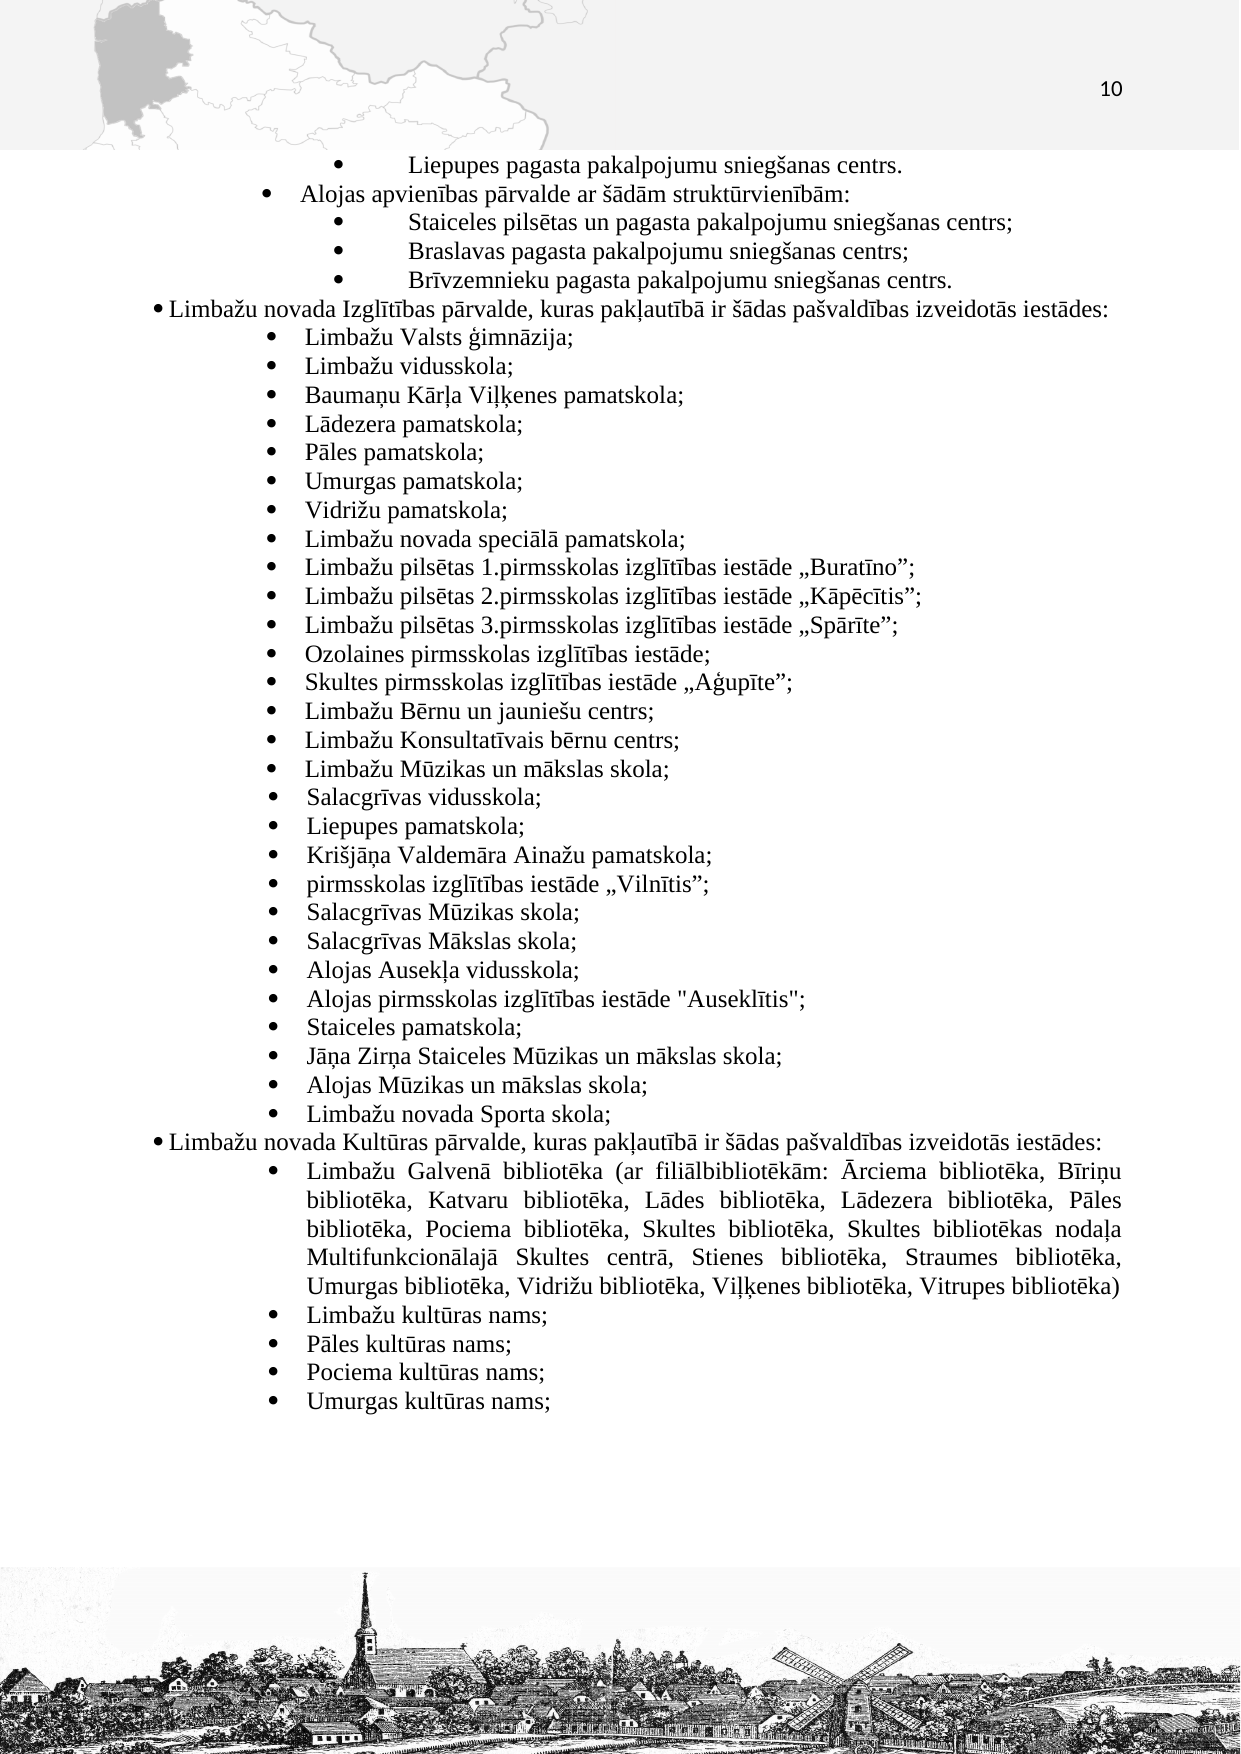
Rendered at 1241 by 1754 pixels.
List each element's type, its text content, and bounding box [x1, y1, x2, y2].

list pirmsskolas izglītības iestāde „Vilnītis”; [269, 869, 1122, 897]
list Pociema kultūras nams; [269, 1357, 1122, 1386]
list Limbažu Mūzikas un mākslas skola; [267, 754, 1122, 782]
list Alojas pirmsskolas izglītības iestāde "Auseklītis"; [269, 984, 1122, 1012]
list Krišjāņa Valdemāra Ainažu pamatskola; [269, 840, 1122, 869]
list Umurgas pamatskola; [267, 466, 1122, 495]
list Salacgrīvas vidusskola; [269, 782, 1122, 811]
list Skultes pirmsskolas izglītības iestāde „Aģupīte”; [267, 667, 1122, 696]
list Salacgrīvas Mūzikas skola; [269, 897, 1122, 926]
list Alojas apvienības pārvalde ar šādām struktūrvienībām: [262, 179, 1122, 207]
list Liepupes pamatskola; [269, 811, 1122, 840]
list Limbažu novada speciālā pamatskola; [267, 524, 1122, 552]
list Pāles pamatskola; [267, 437, 1122, 466]
picture [0, 1567, 1241, 1754]
list Umurgas kultūras nams; [269, 1386, 1122, 1415]
list Staiceles pilsētas un pagasta pakalpojumu sniegšanas centrs; [334, 207, 1122, 236]
list Limbažu kultūras nams; [269, 1300, 1122, 1329]
list Limbažu Bērnu un jauniešu centrs; [267, 696, 1122, 725]
list Pāles kultūras nams; [269, 1329, 1122, 1357]
list Limbažu novada Kultūras pārvalde, kuras pakļautībā ir šādas pašvaldības izveidotās iestādes: [154, 1127, 1122, 1156]
list Lādezera pamatskola; [267, 409, 1122, 437]
list Limbažu Galvenā bibliotēka (ar filiālbibliotēkām: Ārciema bibliotēka, Bīriņu bibliotēka, Katvaru bibliotēka, Lādes bibliotēka, Lādezera bibliotēka, Pāles bibliotēka, Pociema bibliotēka, Skultes bibliotēka, Skultes bibliotēkas nodaļa Multifunkcionālajā Skultes centrā, Stienes bibliotēka, Straumes bibliotēka, Umurgas bibliotēka, Vidrižu bibliotēka, Viļķenes bibliotēka, Vitrupes bibliotēka) [269, 1156, 1122, 1300]
list Limbažu Valsts ģimnāzija; [267, 322, 1122, 351]
list Limbažu novada Sporta skola; [269, 1099, 1122, 1127]
list Liepupes pagasta pakalpojumu sniegšanas centrs. [334, 150, 1122, 179]
list Limbažu novada Izglītības pārvalde, kuras pakļautībā ir šādas pašvaldības izveidotās iestādes: [154, 294, 1122, 322]
list Salacgrīvas Mākslas skola; [269, 926, 1122, 955]
list Braslavas pagasta pakalpojumu sniegšanas centrs; [334, 236, 1122, 265]
list Ozolaines pirmsskolas izglītības iestāde; [267, 639, 1122, 667]
list Alojas Ausekļa vidusskola; [269, 955, 1122, 984]
list Limbažu vidusskola; [267, 351, 1122, 380]
list Limbažu Konsultatīvais bērnu centrs; [267, 725, 1122, 754]
list Limbažu pilsētas 2.pirmsskolas izglītības iestāde „Kāpēcītis”; [267, 581, 1122, 610]
list Vidrižu pamatskola; [267, 495, 1122, 524]
list Staiceles pamatskola; [269, 1012, 1122, 1041]
list Brīvzemnieku pagasta pakalpojumu sniegšanas centrs. [334, 265, 1122, 294]
list Jāņa Zirņa Staiceles Mūzikas un mākslas skola; [269, 1041, 1122, 1070]
list Alojas Mūzikas un mākslas skola; [269, 1070, 1122, 1099]
list Limbažu pilsētas 1.pirmsskolas izglītības iestāde „Buratīno”; [267, 552, 1122, 581]
list Limbažu pilsētas 3.pirmsskolas izglītības iestāde „Spārīte”; [267, 610, 1122, 639]
list Baumaņu Kārļa Viļķenes pamatskola; [267, 380, 1122, 409]
